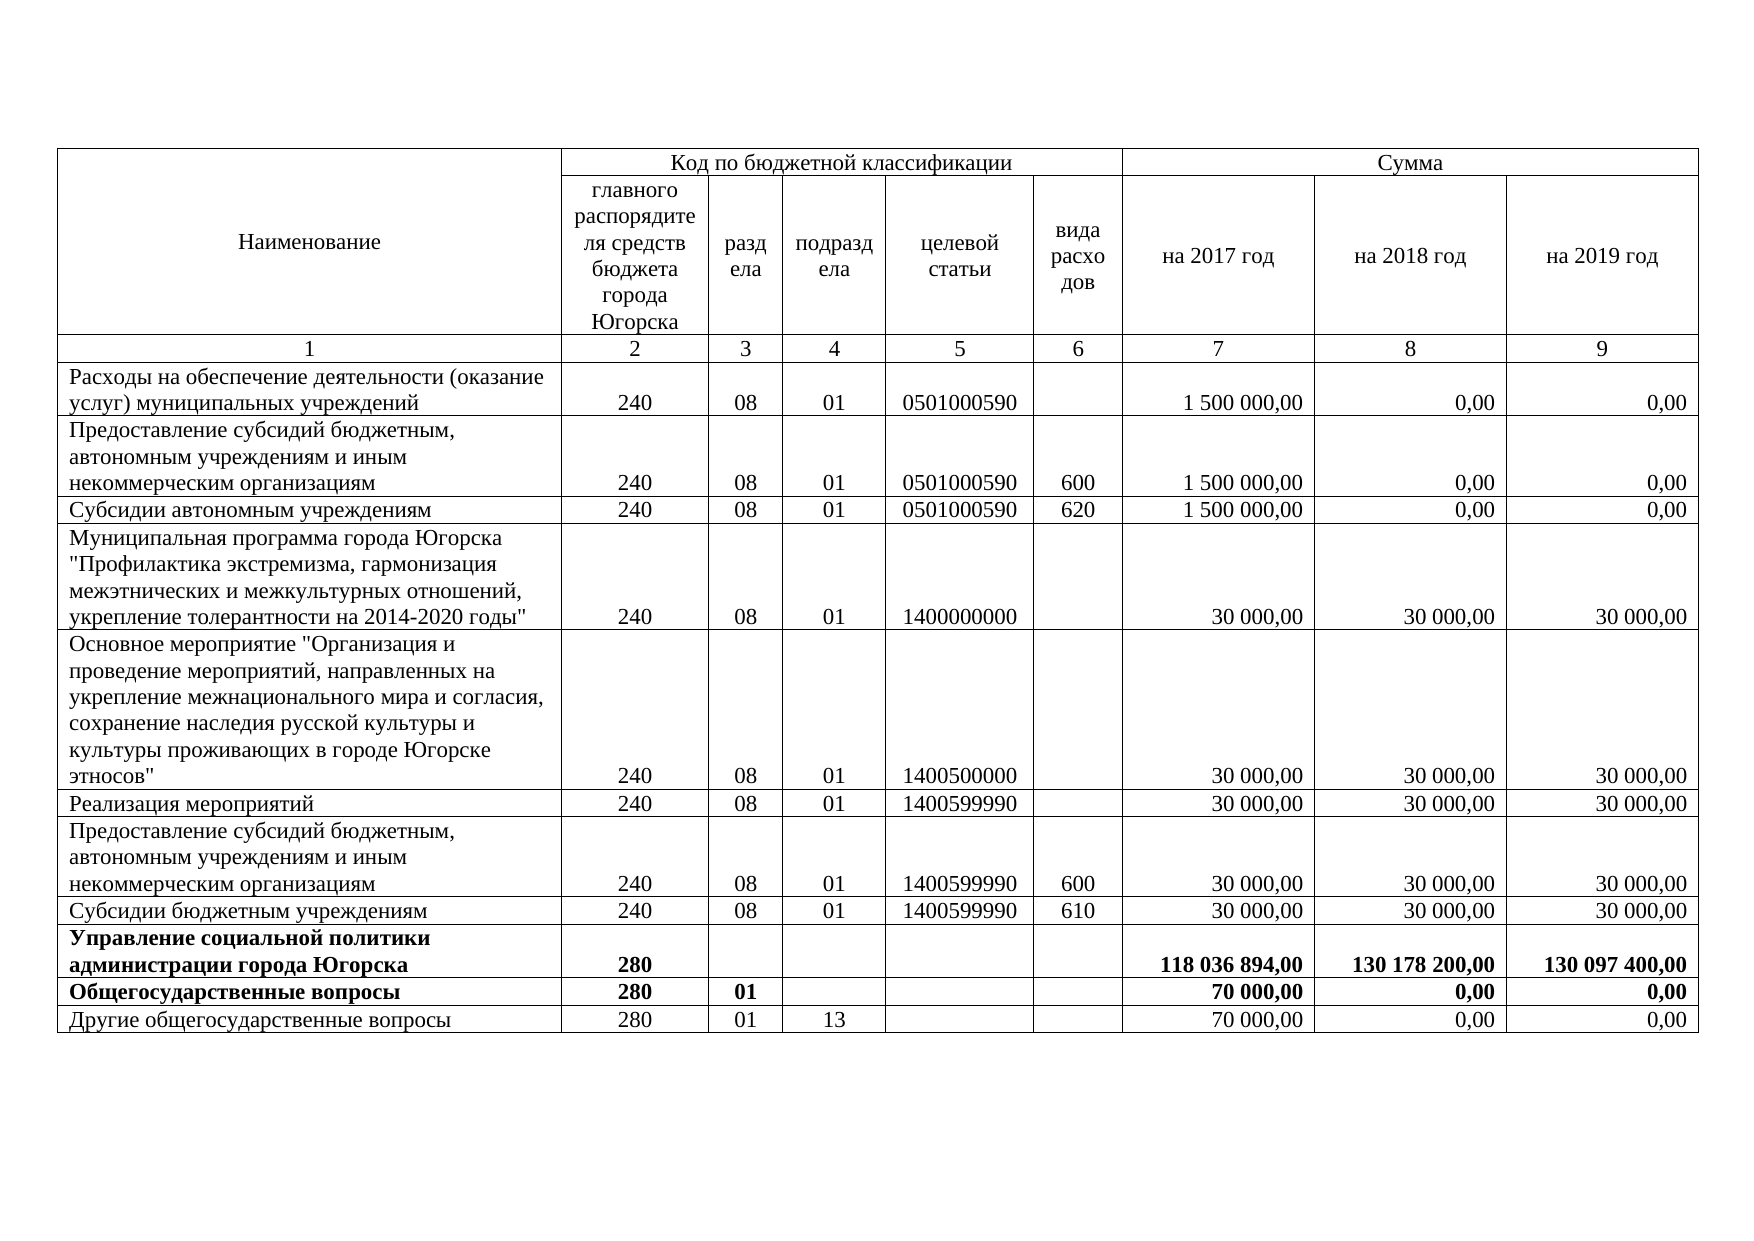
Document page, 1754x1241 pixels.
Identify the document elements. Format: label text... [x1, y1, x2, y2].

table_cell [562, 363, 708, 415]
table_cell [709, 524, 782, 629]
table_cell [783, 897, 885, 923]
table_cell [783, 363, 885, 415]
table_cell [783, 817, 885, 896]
table_cell целевой статьи [886, 176, 1033, 334]
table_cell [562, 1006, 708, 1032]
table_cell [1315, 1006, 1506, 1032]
table_cell 9 [1507, 335, 1698, 362]
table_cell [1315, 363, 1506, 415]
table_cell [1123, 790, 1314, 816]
table_cell на 2019 год [1507, 176, 1698, 334]
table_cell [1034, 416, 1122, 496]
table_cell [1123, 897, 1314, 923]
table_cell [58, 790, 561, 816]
table_cell главного распорядителя средств бюджета города Югорска [562, 176, 708, 334]
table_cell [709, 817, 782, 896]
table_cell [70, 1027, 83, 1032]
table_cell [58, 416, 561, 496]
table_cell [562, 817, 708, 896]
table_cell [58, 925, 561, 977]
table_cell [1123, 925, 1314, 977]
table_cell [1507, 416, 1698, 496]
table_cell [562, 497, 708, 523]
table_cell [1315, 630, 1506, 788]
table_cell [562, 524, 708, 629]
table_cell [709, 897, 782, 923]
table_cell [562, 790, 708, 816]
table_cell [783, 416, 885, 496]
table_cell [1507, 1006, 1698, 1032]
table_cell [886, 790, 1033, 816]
table_cell на 2017 год [1123, 176, 1314, 334]
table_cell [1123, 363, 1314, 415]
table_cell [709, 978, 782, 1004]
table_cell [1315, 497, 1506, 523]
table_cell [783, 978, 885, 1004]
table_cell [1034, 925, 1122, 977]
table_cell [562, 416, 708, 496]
table_cell 2 [562, 335, 708, 362]
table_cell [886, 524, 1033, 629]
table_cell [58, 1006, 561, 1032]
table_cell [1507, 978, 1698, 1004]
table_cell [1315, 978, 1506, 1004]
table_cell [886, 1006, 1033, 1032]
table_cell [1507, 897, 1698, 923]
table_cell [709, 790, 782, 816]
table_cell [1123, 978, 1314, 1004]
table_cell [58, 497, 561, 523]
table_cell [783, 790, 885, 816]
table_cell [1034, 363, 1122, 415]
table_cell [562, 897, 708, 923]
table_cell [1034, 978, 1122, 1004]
table_cell на 2018 год [1315, 176, 1506, 334]
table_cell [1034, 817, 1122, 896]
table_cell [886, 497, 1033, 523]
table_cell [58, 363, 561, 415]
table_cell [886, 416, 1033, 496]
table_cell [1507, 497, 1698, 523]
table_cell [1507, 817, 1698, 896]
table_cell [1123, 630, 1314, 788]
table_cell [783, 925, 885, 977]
table_cell 8 [1315, 335, 1506, 362]
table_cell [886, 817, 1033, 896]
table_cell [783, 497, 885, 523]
table_header Код по бюджетной классификации [562, 149, 1122, 175]
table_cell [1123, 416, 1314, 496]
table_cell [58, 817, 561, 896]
table_cell 5 [886, 335, 1033, 362]
table_cell 1 [58, 335, 561, 362]
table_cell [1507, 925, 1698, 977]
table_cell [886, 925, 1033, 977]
table_header Сумма [1123, 149, 1698, 175]
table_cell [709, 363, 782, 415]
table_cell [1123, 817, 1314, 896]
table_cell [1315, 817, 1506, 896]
table_cell подраздела [783, 176, 885, 334]
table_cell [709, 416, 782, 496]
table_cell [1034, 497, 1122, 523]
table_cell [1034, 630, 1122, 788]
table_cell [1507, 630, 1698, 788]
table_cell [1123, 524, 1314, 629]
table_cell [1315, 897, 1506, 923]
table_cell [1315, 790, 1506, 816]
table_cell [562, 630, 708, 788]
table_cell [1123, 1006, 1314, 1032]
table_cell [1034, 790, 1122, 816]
table_cell раздела [709, 176, 782, 334]
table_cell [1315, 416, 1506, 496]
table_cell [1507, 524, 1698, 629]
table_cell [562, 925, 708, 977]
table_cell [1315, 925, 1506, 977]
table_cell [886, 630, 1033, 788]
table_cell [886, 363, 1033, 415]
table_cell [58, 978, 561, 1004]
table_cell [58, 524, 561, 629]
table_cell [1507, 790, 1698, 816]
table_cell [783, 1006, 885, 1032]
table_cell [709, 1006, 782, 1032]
table_cell 7 [1123, 335, 1314, 362]
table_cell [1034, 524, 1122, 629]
table_header Наименование [58, 149, 561, 334]
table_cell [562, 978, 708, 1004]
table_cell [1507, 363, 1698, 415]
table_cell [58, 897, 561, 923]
table_cell 3 [709, 335, 782, 362]
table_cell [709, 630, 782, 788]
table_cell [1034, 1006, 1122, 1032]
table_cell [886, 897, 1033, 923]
table_cell 4 [783, 335, 885, 362]
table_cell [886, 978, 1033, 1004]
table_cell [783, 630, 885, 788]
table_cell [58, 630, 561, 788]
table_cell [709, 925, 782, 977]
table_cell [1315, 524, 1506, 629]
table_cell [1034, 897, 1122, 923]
table_cell вида расходов [1034, 176, 1122, 334]
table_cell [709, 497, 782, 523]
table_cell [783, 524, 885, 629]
table_cell 6 [1034, 335, 1122, 362]
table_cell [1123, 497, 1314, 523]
